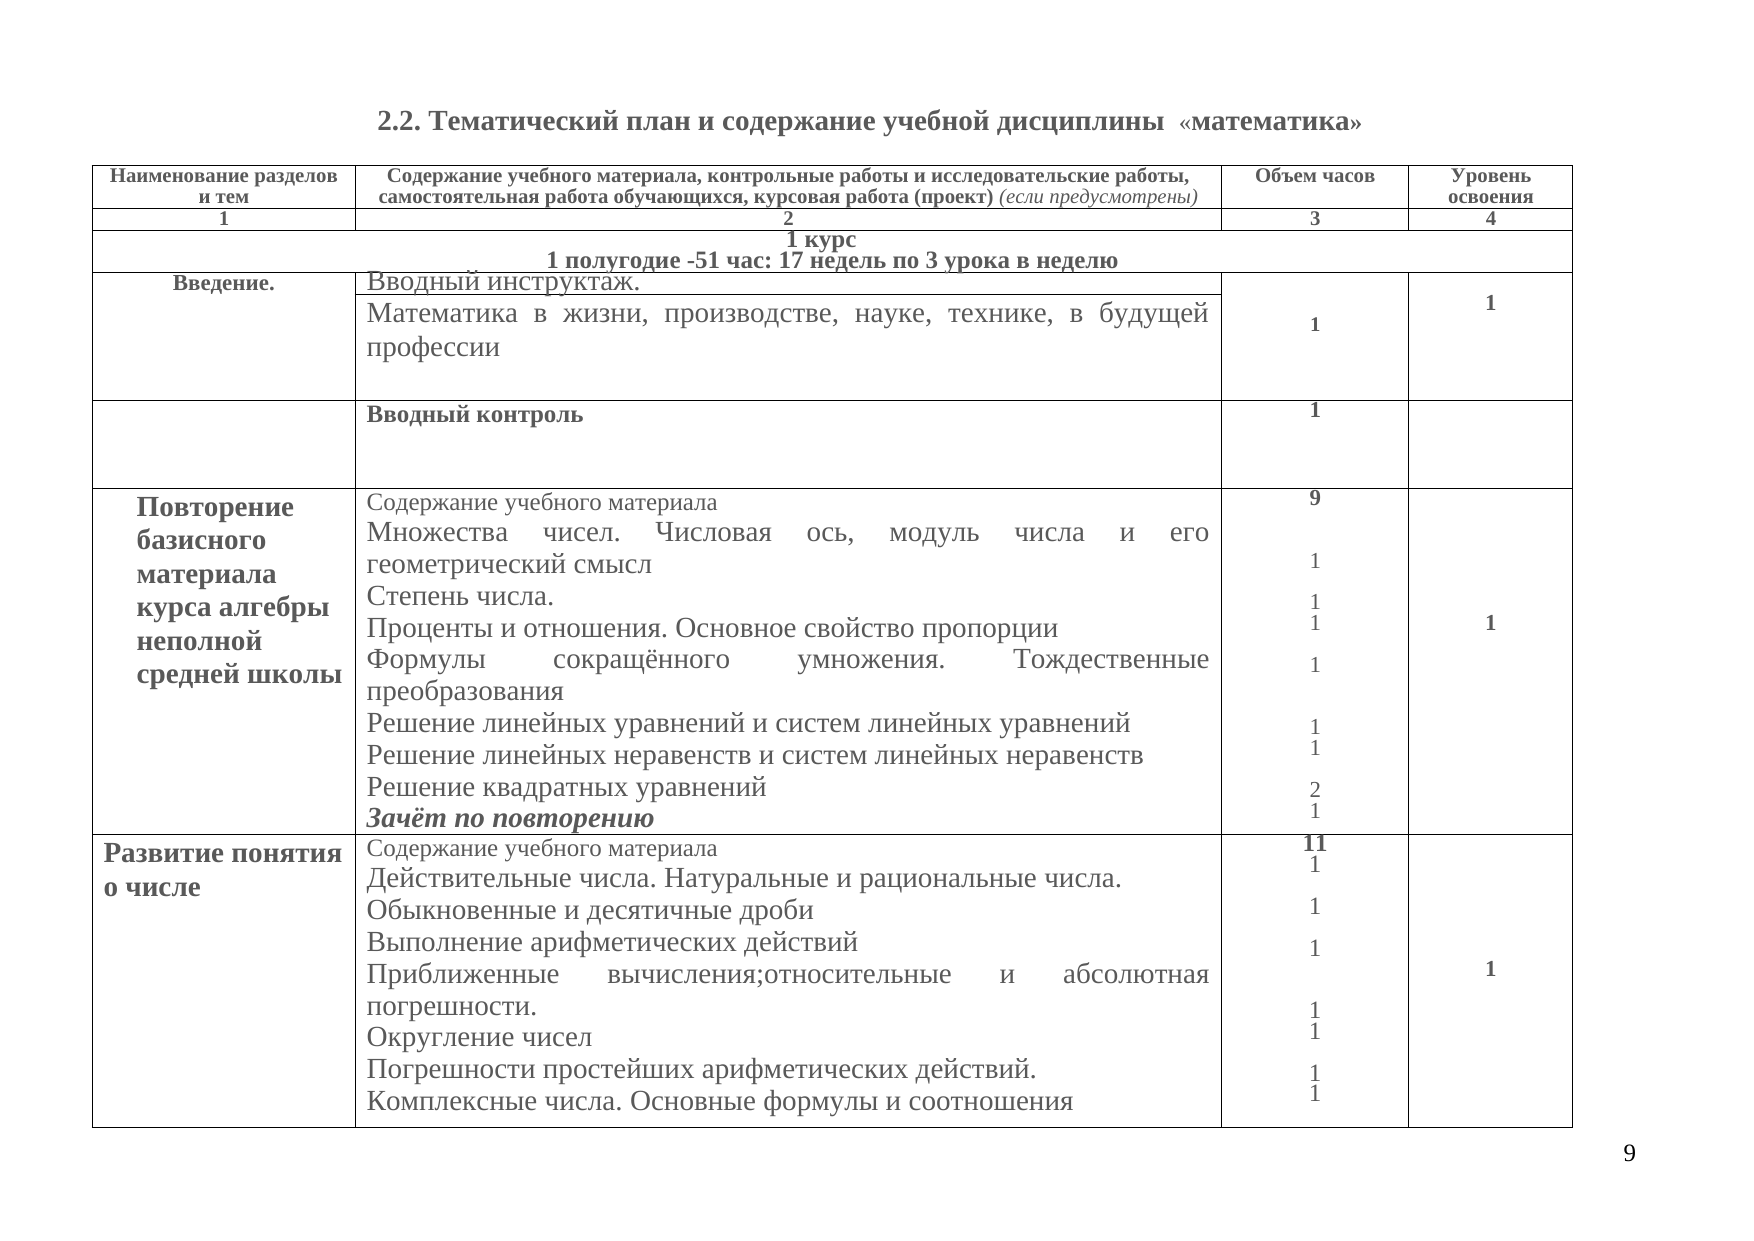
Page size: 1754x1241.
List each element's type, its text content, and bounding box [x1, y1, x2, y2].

table_cell 4 [1409, 209, 1572, 229]
subtitle 2.2. Тематический план и содержание учебной дисциплины «математика» [103, 103, 1636, 136]
table_cell 1 [1222, 401, 1408, 488]
table_cell 1 [93, 209, 355, 229]
table_header Объем часов [1222, 166, 1408, 208]
table_cell 3 [1222, 209, 1408, 229]
table_cell 1 [1409, 273, 1572, 399]
table_cell Введение. [93, 273, 355, 399]
table_cell Вводный инструктаж. [356, 273, 1221, 294]
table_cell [356, 835, 1221, 1127]
table_header Наименование разделов и тем [93, 166, 355, 208]
table_cell Математика в жизни, производстве, науке, технике, в будущей профессии [356, 295, 1221, 399]
table_cell 9 1 1 1 1 1 1 2 1 [1222, 489, 1408, 834]
table_cell Повторение базисного материала курса алгебры неполной средней школы [93, 489, 355, 834]
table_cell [1222, 835, 1408, 1127]
table_cell 1 1 [1409, 835, 1572, 1127]
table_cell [93, 835, 355, 1127]
table_cell Вводный контроль [356, 401, 1221, 488]
table_cell [1409, 401, 1572, 488]
table_cell 1 [1222, 273, 1408, 399]
table_header Содержание учебного материала, контрольные работы и исследовательские работы, самостоятельная работа обучающихся, курсовая работа (проект) (если предусмотрены) [356, 166, 1221, 208]
table_cell 1 [1409, 489, 1572, 834]
table_cell 1 курс 1 полугодие -51 час: 17 недель по 3 урока в неделю [93, 231, 1572, 272]
table_header Уровень освоения [1409, 166, 1572, 208]
table_cell Содержание учебного материала Множества чисел. Числовая ось, модуль числа и его геометрический смысл Степень числа. Проценты и отношения. Основное свойство пропорции Формулы сокращённого умножения. Тождественные преобразования Решение линейных уравнений и систем линейных уравнений Решение линейных неравенств и систем линейных неравенств Решение квадратных уравнений Зачёт по повторению [356, 489, 1221, 834]
table_cell 2 [356, 209, 1221, 229]
table_cell [93, 401, 355, 488]
